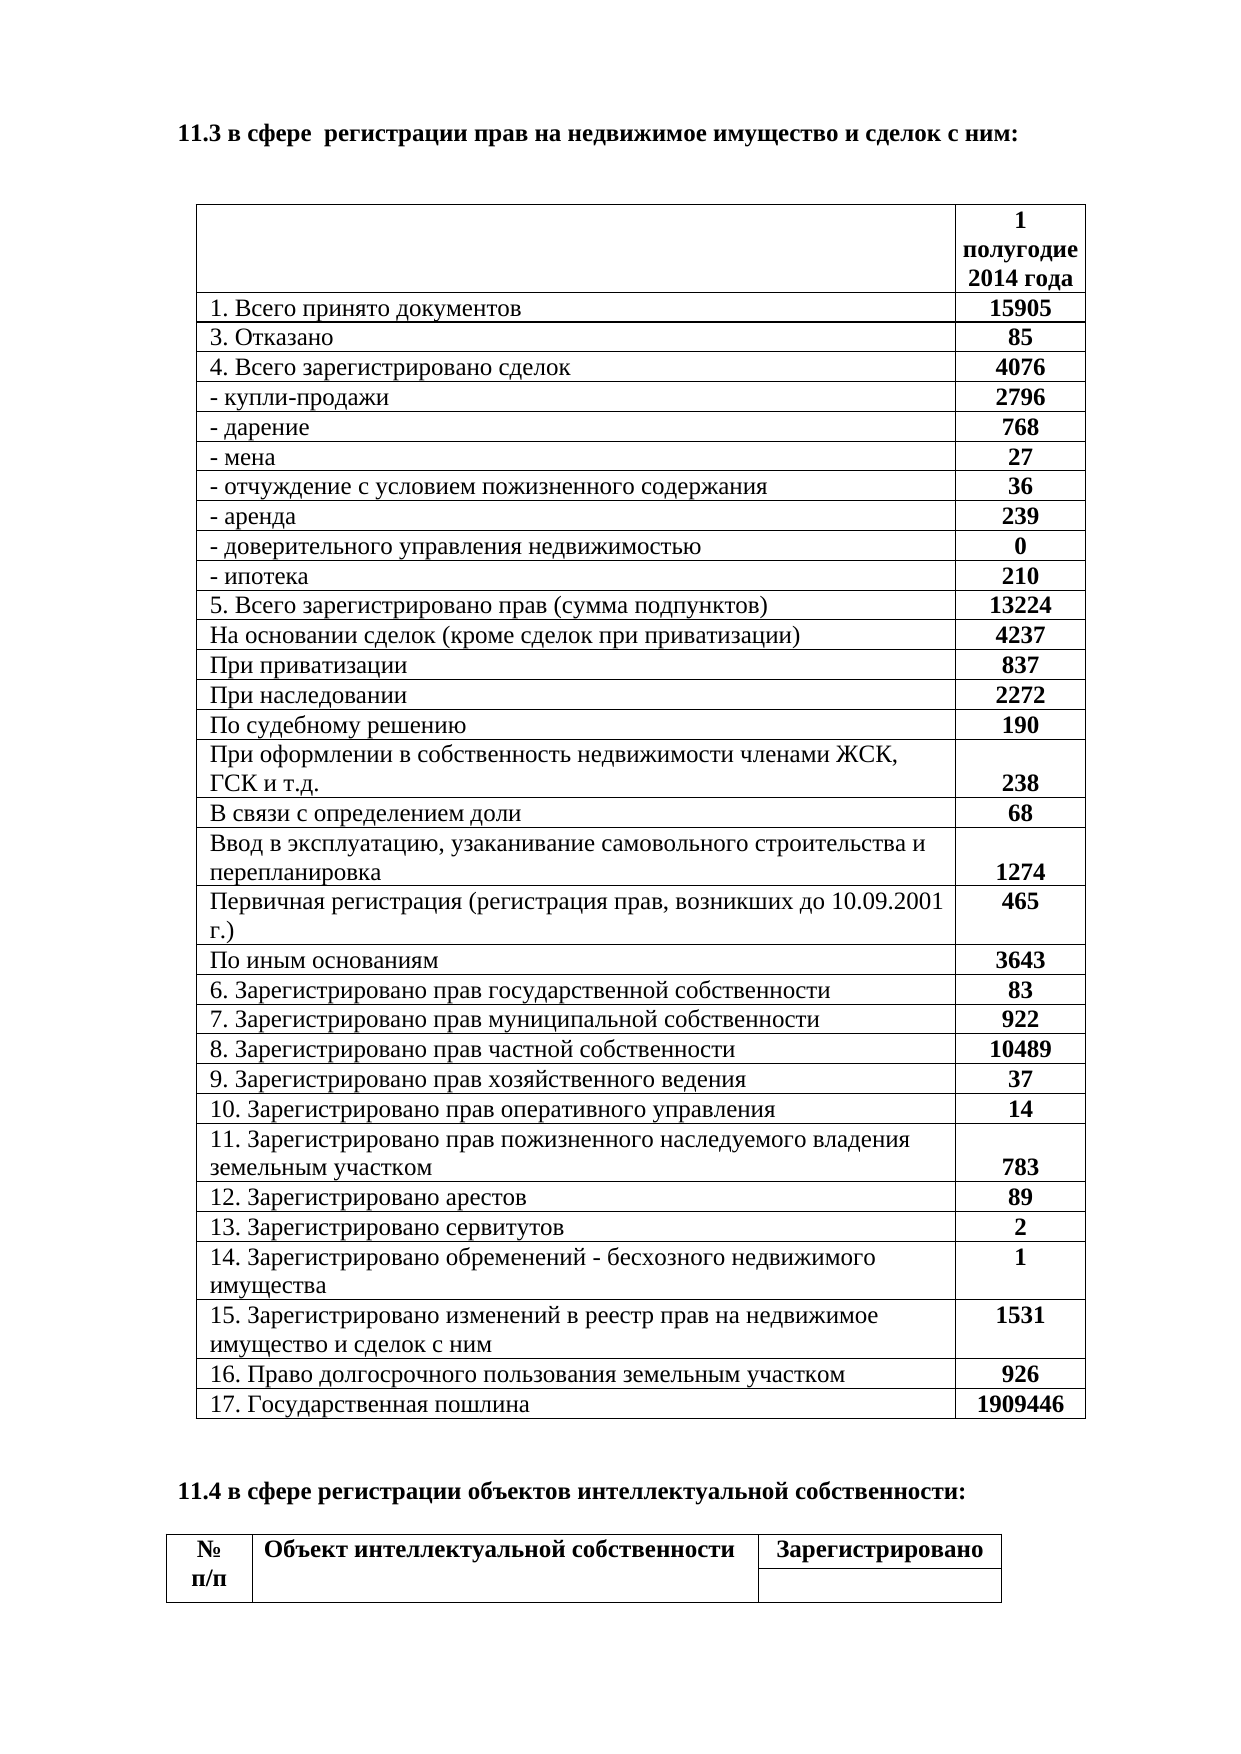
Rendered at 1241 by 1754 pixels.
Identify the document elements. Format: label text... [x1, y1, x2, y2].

table_cell 13224 [956, 591, 1085, 619]
table_cell 1. Всего принято документов [197, 293, 955, 321]
table_cell 465 [956, 886, 1085, 944]
table_cell 2 [956, 1212, 1085, 1241]
table_cell 36 [956, 471, 1085, 500]
table_cell 12. Зарегистрировано арестов [197, 1182, 955, 1211]
table_cell 6. Зарегистрировано прав государственной собственности [197, 975, 955, 1003]
table_header [197, 205, 955, 292]
table_cell 1531 [956, 1300, 1085, 1358]
table_cell Первичная регистрация (регистрация прав, возникших до 10.09.2001 г.) [197, 886, 955, 944]
table_cell 1274 [956, 828, 1085, 885]
table_cell 83 [956, 975, 1085, 1003]
table_cell 15905 [956, 293, 1085, 321]
table_cell 15. Зарегистрировано изменений в реестр прав на недвижимое имущество и сделок с ним [197, 1300, 955, 1358]
table_cell 10489 [956, 1034, 1085, 1063]
table_cell 89 [956, 1182, 1085, 1211]
table_cell 768 [956, 412, 1085, 441]
table_cell 2272 [956, 680, 1085, 709]
table_cell 27 [956, 442, 1085, 470]
table_cell По иным основаниям [197, 945, 955, 974]
table_cell - купли-продажи [197, 382, 955, 411]
table_cell - отчуждение с условием пожизненного содержания [197, 471, 955, 500]
table_cell - доверительного управления недвижимостью [197, 531, 955, 560]
table_cell - аренда [197, 501, 955, 530]
table_cell 0 [956, 531, 1085, 560]
table_cell При оформлении в собственность недвижимости членами ЖСК, ГСК и т.д. [197, 740, 955, 797]
table_cell - дарение [197, 412, 955, 441]
table_cell 926 [956, 1359, 1085, 1388]
table_cell При наследовании [197, 680, 955, 709]
table_cell 13. Зарегистрировано сервитутов [197, 1212, 955, 1241]
table_cell 239 [956, 501, 1085, 530]
table_cell 3643 [956, 945, 1085, 974]
table_cell 837 [956, 650, 1085, 679]
table_cell 783 [956, 1124, 1085, 1181]
table_cell 8. Зарегистрировано прав частной собственности [197, 1034, 955, 1063]
table_cell - мена [197, 442, 955, 470]
table_cell 85 [956, 323, 1085, 351]
text 11.4 в сфере регистрации объектов интеллектуальной собственности: [177, 1476, 1152, 1505]
table_cell Ввод в эксплуатацию, узаканивание самовольного строительства и перепланировка [197, 828, 955, 885]
table_cell 14 [956, 1094, 1085, 1123]
table_header Зарегистрировано [759, 1535, 1001, 1568]
table_cell 10. Зарегистрировано прав оперативного управления [197, 1094, 955, 1123]
table_cell В связи с определением доли [197, 798, 955, 827]
table_cell 210 [956, 561, 1085, 589]
table_cell На основании сделок (кроме сделок при приватизации) [197, 620, 955, 649]
table_cell 11. Зарегистрировано прав пожизненного наследуемого владения земельным участком [197, 1124, 955, 1181]
table_cell 16. Право долгосрочного пользования земельным участком [197, 1359, 955, 1388]
table_cell 1 [956, 1242, 1085, 1299]
table_header Объект интеллектуальной собственности [253, 1535, 758, 1602]
table_cell 5. Всего зарегистрировано прав (сумма подпунктов) [197, 591, 955, 619]
table_cell - ипотека [197, 561, 955, 589]
table_header № п/п [167, 1535, 252, 1602]
table_cell 68 [956, 798, 1085, 827]
table_cell 37 [956, 1064, 1085, 1093]
table_cell 3. Отказано [197, 323, 955, 351]
table_cell 238 [956, 740, 1085, 797]
table_cell 922 [956, 1005, 1085, 1033]
table_cell 7. Зарегистрировано прав муниципальной собственности [197, 1005, 955, 1033]
table_cell По судебному решению [197, 710, 955, 738]
table_cell 4237 [956, 620, 1085, 649]
table_cell 4076 [956, 352, 1085, 381]
table_cell 4. Всего зарегистрировано сделок [197, 352, 955, 381]
table_cell 2796 [956, 382, 1085, 411]
table_header 1 полугодие 2014 года [956, 205, 1085, 292]
table_cell 190 [956, 710, 1085, 738]
table_cell 17. Государственная пошлина [197, 1389, 955, 1417]
table_cell 1909446 [956, 1389, 1085, 1417]
table_cell При приватизации [197, 650, 955, 679]
table_cell [759, 1569, 1001, 1602]
table_cell 9. Зарегистрировано прав хозяйственного ведения [197, 1064, 955, 1093]
text 11.3 в сфере регистрации прав на недвижимое имущество и сделок с ним: [177, 118, 1152, 147]
table_cell 14. Зарегистрировано обременений - бесхозного недвижимого имущества [197, 1242, 955, 1299]
